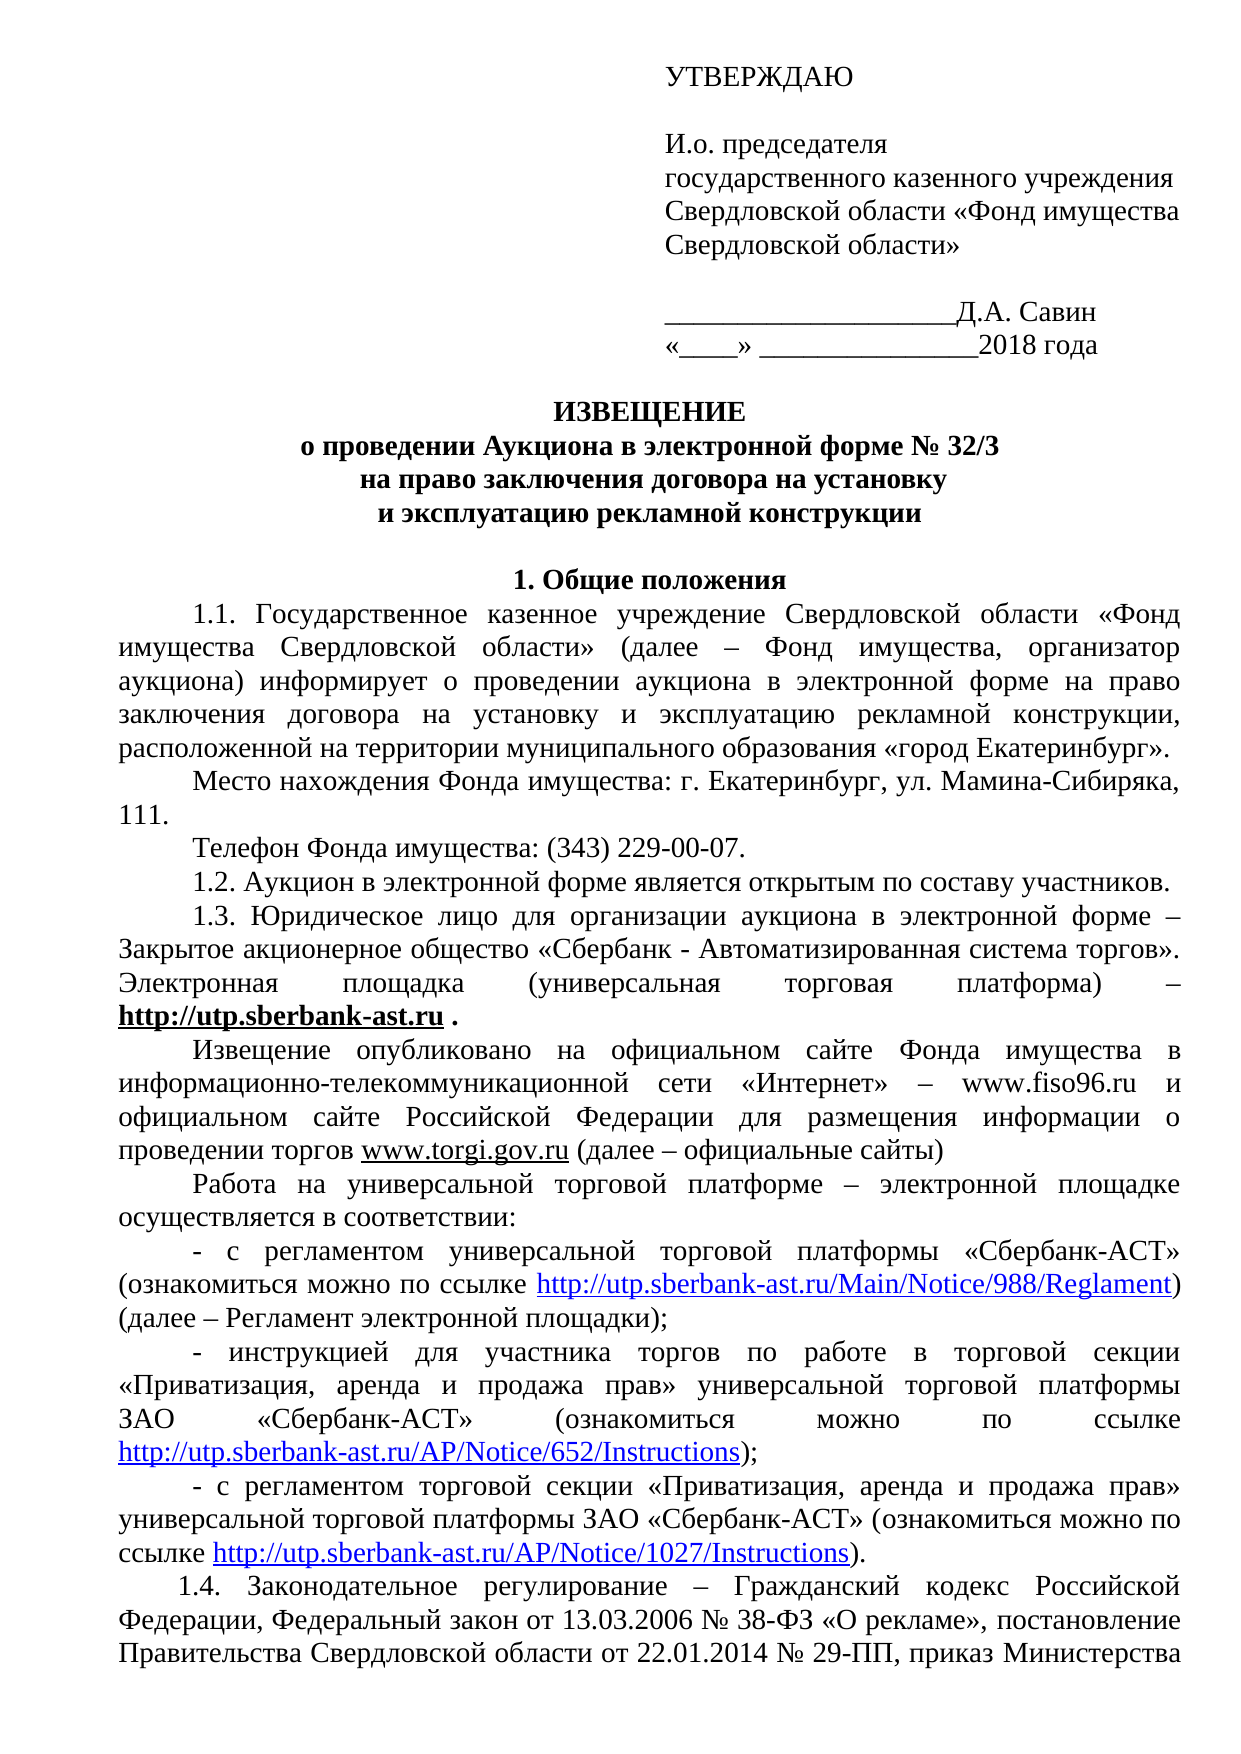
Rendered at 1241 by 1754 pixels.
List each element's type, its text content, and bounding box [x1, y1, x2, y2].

text на право заключения договора на установку [118, 462, 1181, 495]
text Извещение опубликовано на официальном сайте Фонда имущества в информационно-телекоммуникационной сети «Интернет» – www.fiso96.ru и официальном сайте Российской Федерации для размещения информации о проведении торгов www.torgi.gov.ru (далее – официальные сайты) [118, 1032, 1181, 1166]
text Место нахождения Фонда имущества: г. Екатеринбург, ул. Мамина-Сибиряка, 111. [118, 763, 1181, 831]
text 1.3. Юридическое лицо для организации аукциона в электронной форме – Закрытое акционерное общество «Сбербанк - Автоматизированная система торгов». Электронная площадка (универсальная торговая платформа) – http://utp.sberbank-ast.ru . [118, 898, 1181, 1032]
text 1.2. Аукцион в электронной форме является открытым по составу участников. [118, 864, 1181, 898]
text ИЗВЕЩЕНИЕ [118, 394, 1181, 428]
text государственного казенного учреждения Свердловской области «Фонд имущества Свердловской области» [664, 160, 1181, 260]
text - с регламентом универсальной торговой платформы «Сбербанк-АСТ» (ознакомиться можно по ссылке http://utp.sberbank-ast.ru/Main/Notice/988/Reglament) (далее – Регламент электронной площадки); [118, 1233, 1181, 1334]
text Телефон Фонда имущества: (343) 229-00-07. [118, 831, 1181, 864]
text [118, 1568, 1181, 1669]
text 1.1. Государственное казенное учреждение Свердловской области «Фонд имущества Свердловской области» (далее – Фонд имущества, организатор аукциона) информирует о проведении аукциона в электронной форме на право заключения договора на установку и эксплуатацию рекламной конструкции, расположенной на территории муниципального образования «город Екатеринбург». [118, 596, 1181, 763]
text ____________________Д.А. Савин [664, 294, 1181, 327]
text - инструкцией для участника торгов по работе в торговой секции «Приватизация, аренда и продажа прав» универсальной торговой платформы ЗАО «Сбербанк-АСТ» (ознакомиться можно по ссылке http://utp.sberbank-ast.ru/AP/Notice/652/Instructions); [118, 1334, 1181, 1468]
text УТВЕРЖДАЮ [664, 59, 1181, 93]
text «____» _______________2018 года [664, 327, 1181, 361]
text 1. Общие положения [118, 562, 1181, 596]
text Работа на универсальной торговой платформе – электронной площадке осуществляется в соответствии: [118, 1166, 1181, 1233]
text о проведении Аукциона в электронной форме № 32/3 [118, 428, 1181, 462]
text и эксплуатацию рекламной конструкции [118, 495, 1181, 529]
text И.о. председателя [664, 126, 1181, 160]
text - с регламентом торговой секции «Приватизация, аренда и продажа прав» универсальной торговой платформы ЗАО «Сбербанк-АСТ» (ознакомиться можно по ссылке http://utp.sberbank-ast.ru/AP/Notice/1027/Instructions). [118, 1468, 1181, 1568]
